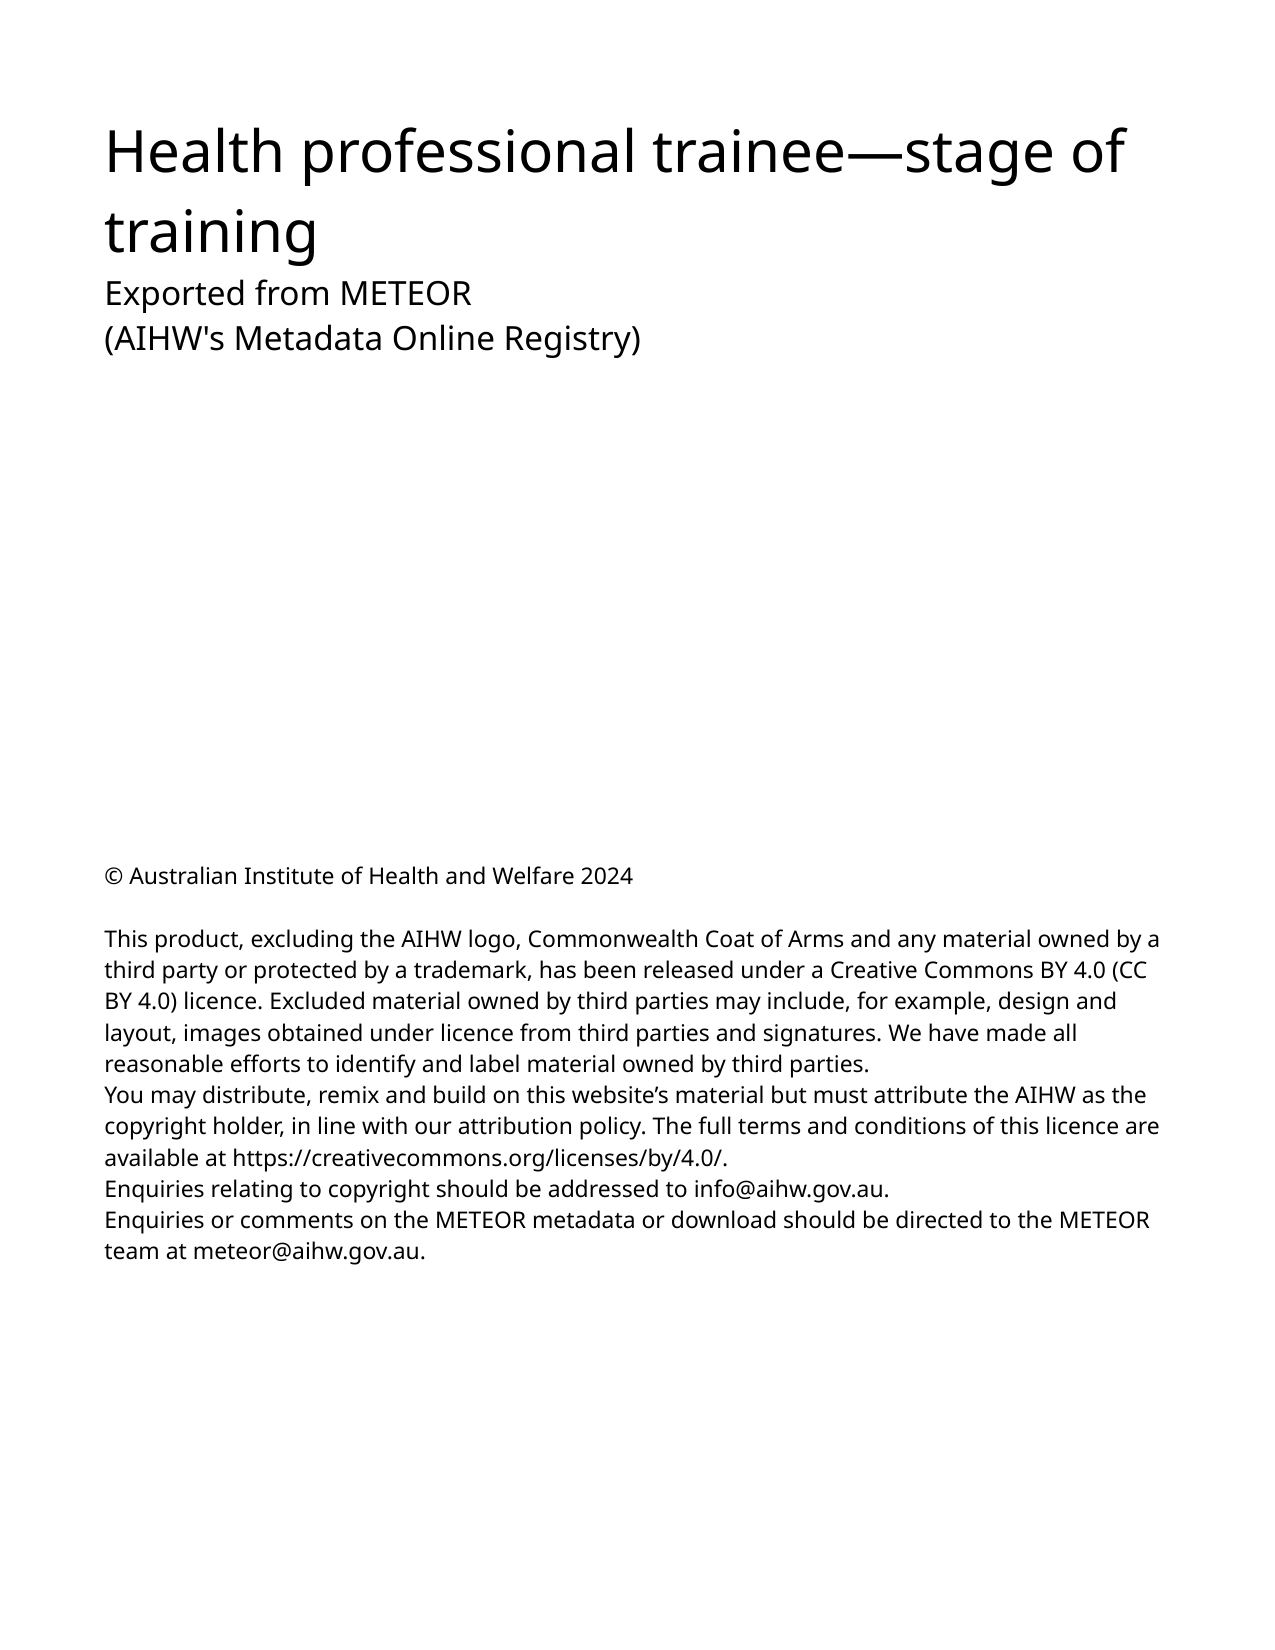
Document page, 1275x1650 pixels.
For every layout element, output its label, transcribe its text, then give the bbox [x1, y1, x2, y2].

text Enquiries relating to copyright should be addressed to info@aihw.gov.au. [104, 1173, 1171, 1204]
subtitle Exported from METEOR [104, 269, 1171, 315]
text Enquiries or comments on the METEOR metadata or download should be directed to the METEOR team at meteor@aihw.gov.au. [104, 1204, 1171, 1266]
text This product, excluding the AIHW logo, Commonwealth Coat of Arms and any material owned by a third party or protected by a trademark, has been released under a Creative Commons BY 4.0 (CC BY 4.0) licence. Excluded material owned by third parties may include, for example, design and layout, images obtained under licence from third parties and signatures. We have made all reasonable efforts to identify and label material owned by third parties. [104, 923, 1171, 1079]
subtitle (AIHW's Metadata Online Registry) [104, 315, 1171, 360]
text © Australian Institute of Health and Welfare 2024 [104, 860, 1171, 891]
text You may distribute, remix and build on this website’s material but must attribute the AIHW as the copyright holder, in line with our attribution policy. The full terms and conditions of this licence are available at https://creativecommons.org/licenses/by/4.0/. [104, 1079, 1171, 1173]
title Health professional trainee—stage of training [104, 110, 1171, 269]
